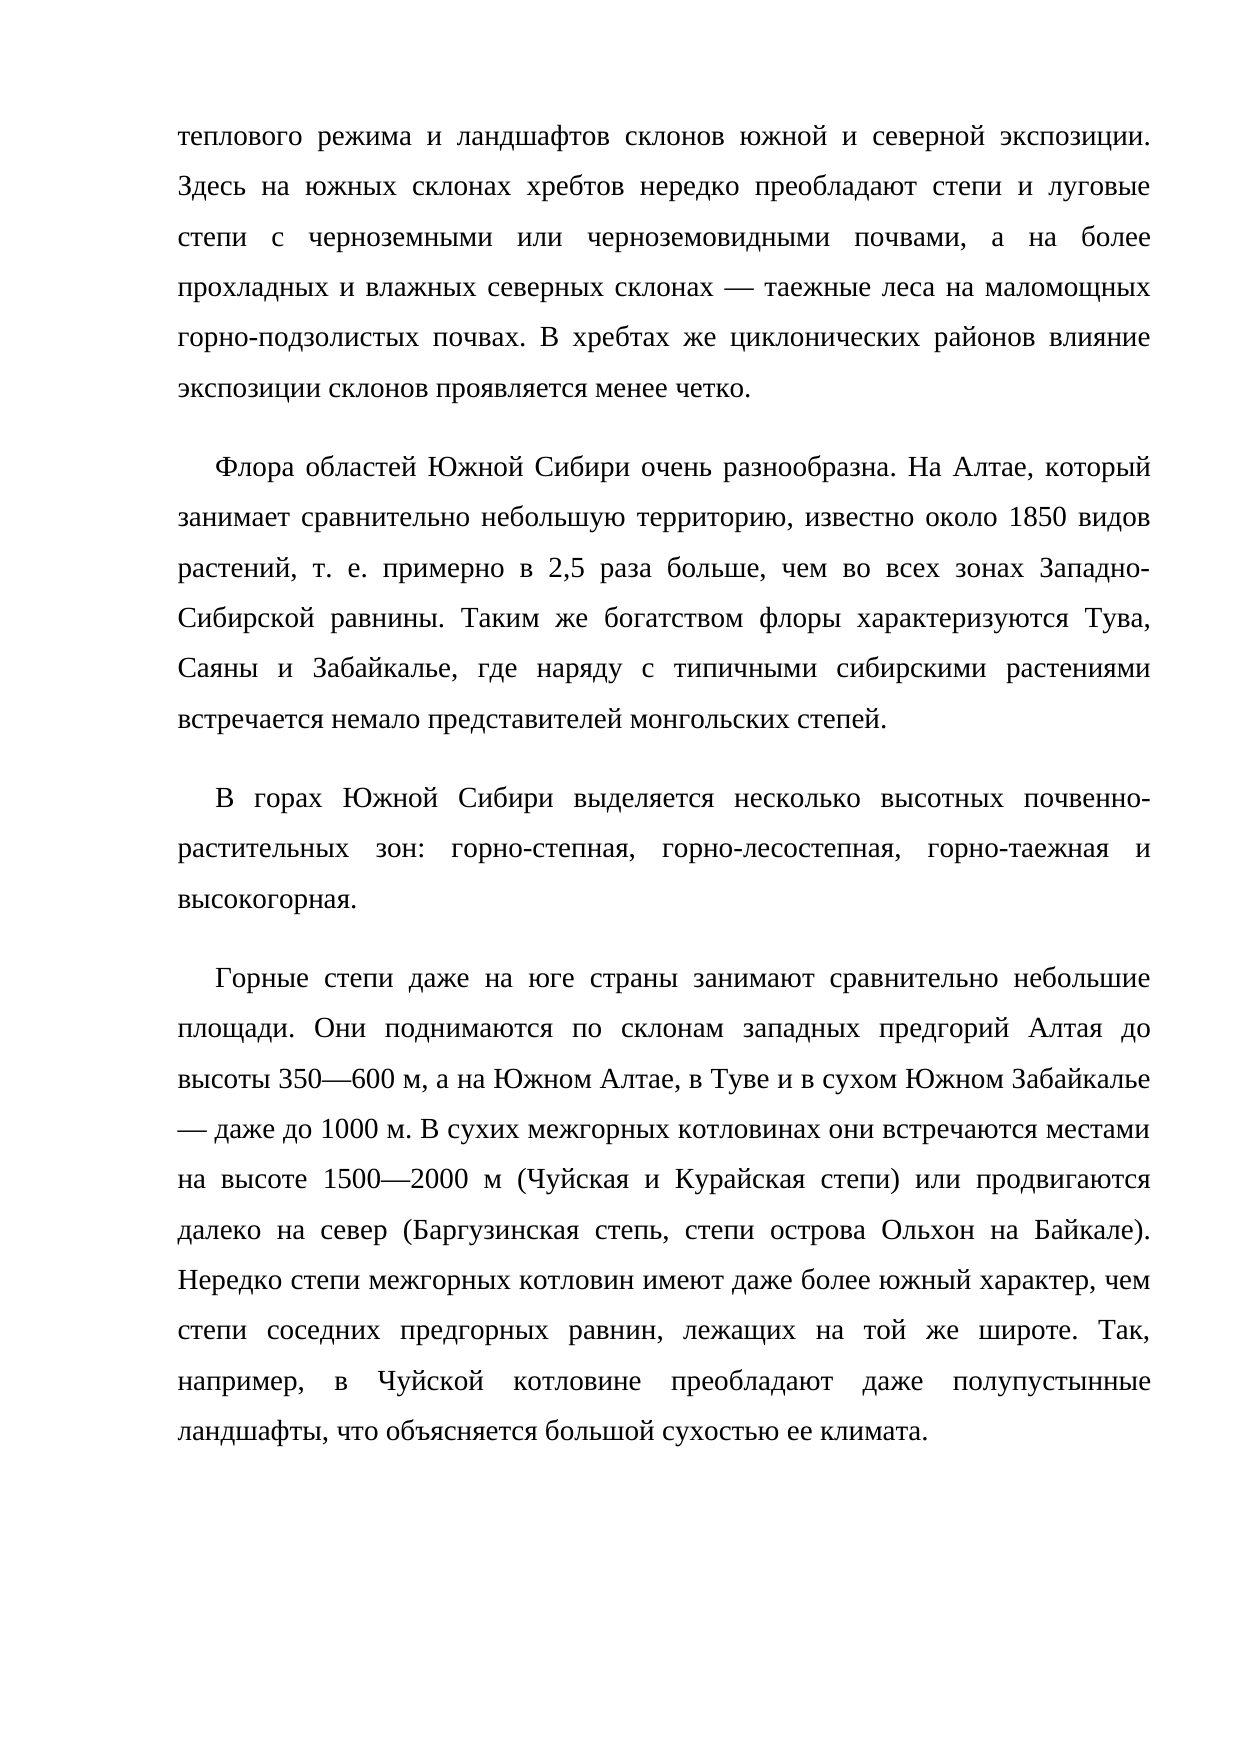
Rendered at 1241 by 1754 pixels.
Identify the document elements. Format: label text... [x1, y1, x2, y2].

text В горах Южной Сибири выделяется несколько высотных почвенно-растительных зон: горно-степная, горно-лесостепная, горно-таежная и высокогорная. [177, 780, 1152, 914]
text Горные степи даже на юге страны занимают сравнительно небольшие площади. Они поднимаются по склонам западных предгорий Алтая до высоты 350—600 м, а на Южном Алтае, в Туве и в сухом Южном Забайкалье — даже до 1000 м. В сухих межгорных котловинах они встречаются местами на высоте 1500—2000 м (Чуйская и Курайская степи) или продвигаются далеко на север (Баргузинская степь, степи острова Ольхон на Байкале). Нередко степи межгорных котловин имеют даже более южный характер, чем степи соседних предгорных равнин, лежащих на той же широте. Так, например, в Чуйской котловине преобладают даже полупустынные ландшафты, что объясняется большой сухостью ее климата. [177, 960, 1152, 1447]
text Флора областей Южной Сибири очень разнообразна. На Алтае, который занимает сравнительно небольшую территорию, известно около 1850 видов растений, т. е. примерно в 2,5 раза больше, чем во всех зонах Западно-Сибирской равнины. Таким же богатством флоры характеризуются Тува, Саяны и Забайкалье, где наряду с типичными сибирскими растениями встречается немало представителей монгольских степей. [177, 449, 1152, 734]
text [177, 118, 1152, 403]
